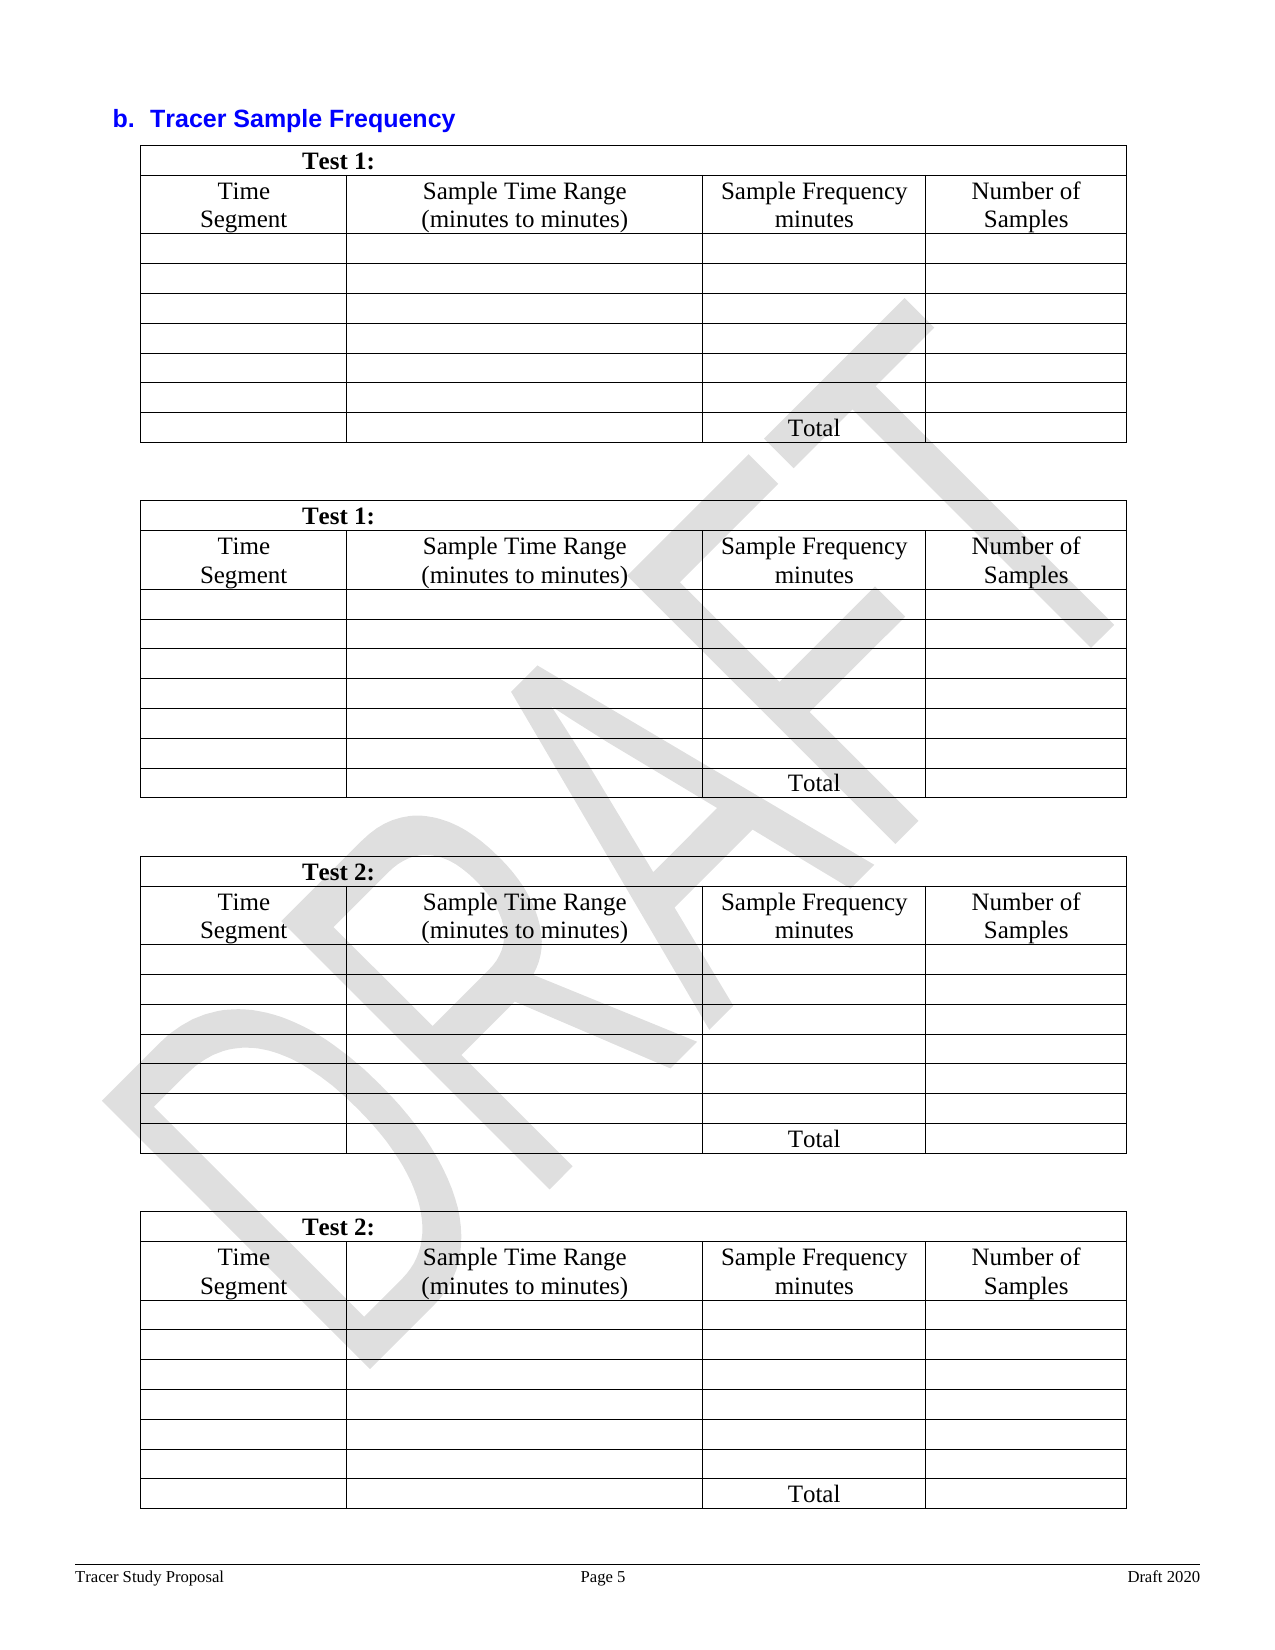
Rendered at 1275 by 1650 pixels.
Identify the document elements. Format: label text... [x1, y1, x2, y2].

table_cell [141, 383, 346, 412]
table_header Test 2: [141, 1212, 1126, 1241]
table_cell [141, 1450, 346, 1478]
table_cell [141, 1064, 346, 1093]
table_cell [141, 590, 346, 618]
table_cell Total [703, 1479, 925, 1508]
table_cell [347, 975, 702, 1004]
table_cell Sample Time Range (minutes to minutes) [347, 887, 702, 944]
table_cell [141, 1330, 346, 1359]
table_header Test 1: [141, 501, 1126, 530]
table_cell [141, 1094, 346, 1123]
table_cell [347, 1420, 702, 1448]
table_cell [703, 590, 925, 618]
table_cell [347, 679, 702, 708]
table_cell Time Segment [141, 176, 346, 233]
table_cell [703, 1005, 925, 1033]
table_cell [141, 354, 346, 382]
table_cell [703, 354, 925, 382]
table_cell [141, 769, 346, 797]
table_cell [926, 234, 1126, 263]
table_cell Time Segment [141, 531, 346, 589]
table_cell [703, 264, 925, 293]
table_cell [703, 1094, 925, 1123]
table_cell [347, 1390, 702, 1419]
table_cell [926, 769, 1126, 797]
list Tracer Sample Frequency [112, 104, 1200, 132]
table_cell [926, 354, 1126, 382]
table_cell [703, 1064, 925, 1093]
table_cell [347, 1301, 702, 1329]
table_cell [141, 294, 346, 323]
table_cell [141, 649, 346, 678]
table_cell [926, 1390, 1126, 1419]
table_cell [926, 383, 1126, 412]
table_header Test 2: [141, 857, 1126, 886]
table_cell [703, 709, 925, 738]
table_cell Total [703, 413, 925, 442]
table_cell [141, 739, 346, 767]
table_cell [926, 1124, 1126, 1153]
table_cell Time Segment [141, 887, 346, 944]
table_cell [926, 413, 1126, 442]
table_cell [347, 324, 702, 352]
table_cell [926, 739, 1126, 767]
table_cell [703, 620, 925, 648]
table_cell [926, 649, 1126, 678]
table_cell [141, 234, 346, 263]
table_cell [141, 709, 346, 738]
table_cell [141, 1420, 346, 1448]
table_cell [926, 1360, 1126, 1389]
table_cell [926, 590, 1126, 618]
table_cell [141, 324, 346, 352]
table_cell [141, 1390, 346, 1419]
table_cell [926, 945, 1126, 974]
table_cell [347, 294, 702, 323]
table_cell Sample Frequency minutes [703, 887, 925, 944]
table_cell [703, 234, 925, 263]
table_cell [703, 1420, 925, 1448]
table_cell [703, 945, 925, 974]
table_cell [347, 1035, 702, 1063]
table_cell [926, 1035, 1126, 1063]
table_cell [926, 975, 1126, 1004]
table_cell [347, 649, 702, 678]
table_cell [926, 709, 1126, 738]
table_cell Sample Time Range (minutes to minutes) [347, 176, 702, 233]
table_cell [926, 1064, 1126, 1093]
table_cell [347, 1064, 702, 1093]
table_cell [141, 1005, 346, 1033]
table_cell [347, 1330, 702, 1359]
table_cell [141, 264, 346, 293]
table_cell [347, 383, 702, 412]
table_cell [141, 679, 346, 708]
table_cell [926, 1479, 1126, 1508]
table_cell [141, 1360, 346, 1389]
table_cell [926, 264, 1126, 293]
table_cell [926, 1450, 1126, 1478]
table_cell Number of Samples [926, 1242, 1126, 1299]
table_cell [347, 413, 702, 442]
table_header Test 1: [141, 146, 1126, 175]
table_cell [347, 1094, 702, 1123]
table_cell [926, 1420, 1126, 1448]
table_cell [703, 1301, 925, 1329]
table_cell [141, 1479, 346, 1508]
table_cell [347, 1005, 702, 1033]
table_cell [141, 1124, 346, 1153]
table_cell [347, 1479, 702, 1508]
table_cell Total [703, 1124, 925, 1153]
table_cell [703, 649, 925, 678]
table_cell [141, 1301, 346, 1329]
table_cell [703, 739, 925, 767]
table_cell [926, 1094, 1126, 1123]
table_cell Number of Samples [926, 531, 1126, 589]
table_cell [347, 1124, 702, 1153]
table_cell [703, 324, 925, 352]
table_cell [703, 679, 925, 708]
table_cell [703, 294, 925, 323]
table_cell [703, 1330, 925, 1359]
table_cell Sample Frequency minutes [703, 531, 925, 589]
table_cell [141, 1035, 346, 1063]
table_cell [347, 264, 702, 293]
table_cell [347, 739, 702, 767]
table_cell [347, 590, 702, 618]
table_cell [926, 294, 1126, 323]
table_cell [347, 945, 702, 974]
table_cell Number of Samples [926, 176, 1126, 233]
table_cell Number of Samples [926, 887, 1126, 944]
table_cell Sample Time Range (minutes to minutes) [347, 1242, 702, 1299]
table_cell [141, 945, 346, 974]
table_cell Time Segment [141, 1242, 346, 1299]
table_cell [141, 975, 346, 1004]
table_cell [347, 354, 702, 382]
table_cell [703, 1035, 925, 1063]
table_cell [703, 383, 925, 412]
table_cell [926, 1301, 1126, 1329]
table_cell [141, 620, 346, 648]
table_cell Sample Frequency minutes [703, 176, 925, 233]
table_cell [347, 234, 702, 263]
table_cell [347, 709, 702, 738]
table_cell [926, 620, 1126, 648]
table_cell [703, 1390, 925, 1419]
table_cell [926, 1005, 1126, 1033]
table_cell [926, 324, 1126, 352]
table_cell [703, 975, 925, 1004]
table_cell [347, 1360, 702, 1389]
table_cell Sample Frequency minutes [703, 1242, 925, 1299]
table_cell [141, 413, 346, 442]
table_cell [926, 1330, 1126, 1359]
table_cell Sample Time Range (minutes to minutes) [347, 531, 702, 589]
table_cell [926, 679, 1126, 708]
table_cell [703, 1360, 925, 1389]
table_cell Total [703, 769, 925, 797]
table_cell [347, 620, 702, 648]
table_cell [347, 769, 702, 797]
table_cell [703, 1450, 925, 1478]
table_cell [347, 1450, 702, 1478]
